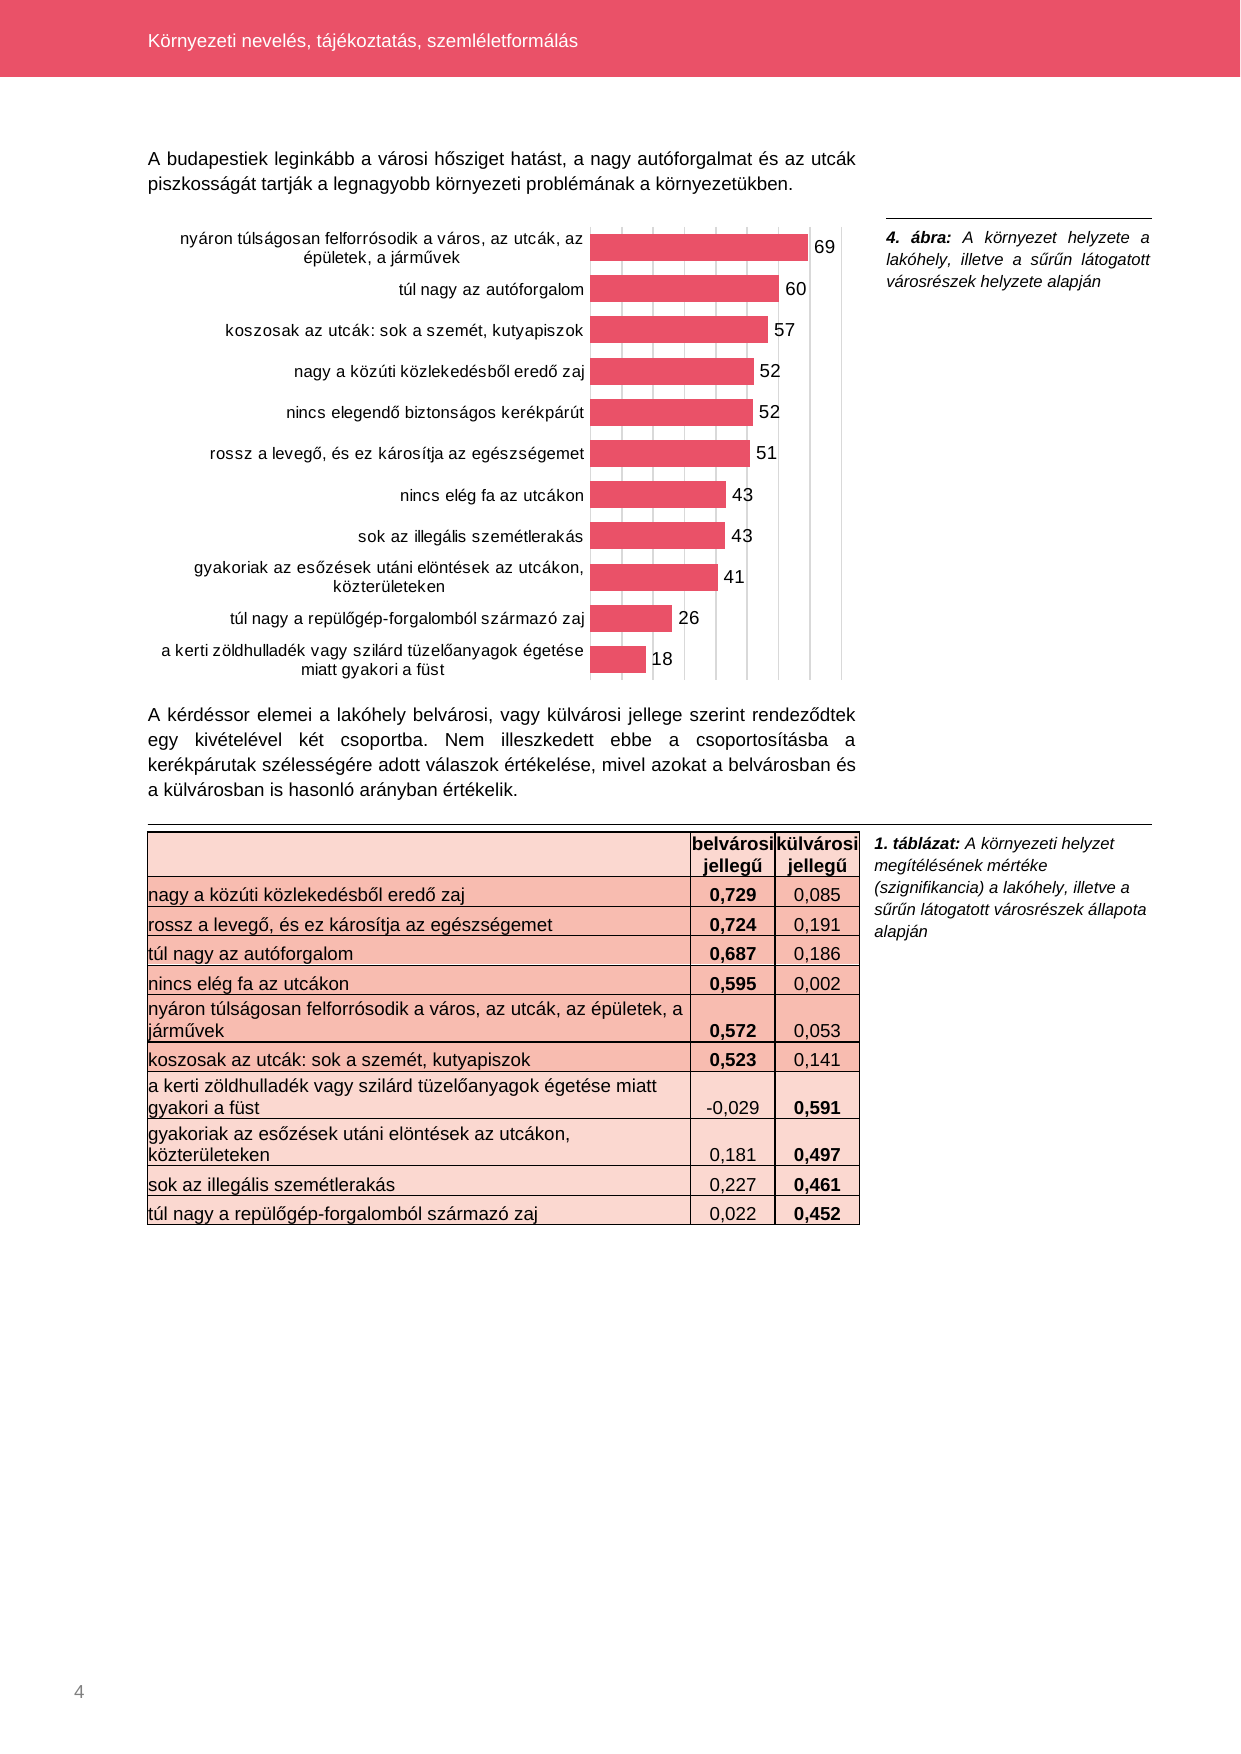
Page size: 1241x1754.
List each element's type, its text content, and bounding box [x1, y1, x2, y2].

table_cell 0,141 [776, 1043, 859, 1071]
table_cell 0,053 [776, 995, 859, 1041]
table_cell 0,022 [691, 1196, 774, 1224]
table_cell nincs elég fa az utcákon [148, 966, 690, 994]
table_cell a kerti zöldhulladék vagy szilárd tüzelőanyagok égetése miatt gyakori a füst [148, 1072, 690, 1118]
table_cell nagy a közúti közlekedésből eredő zaj [148, 877, 690, 906]
table_cell 0,591 [776, 1072, 859, 1118]
table_cell 0,724 [691, 907, 774, 935]
table_cell koszosak az utcák: sok a szemét, kutyapiszok [148, 1043, 690, 1071]
table_cell -0,029 [691, 1072, 774, 1118]
table_cell 0,729 [691, 877, 774, 906]
table_cell 0,227 [691, 1166, 774, 1195]
table_header külvárosi jellegű [776, 833, 859, 876]
table_cell túl nagy az autóforgalom [148, 936, 690, 964]
table_cell 0,191 [776, 907, 859, 935]
table_header belvárosi jellegű [691, 833, 774, 876]
table_cell 0,186 [776, 936, 859, 964]
table_cell 0,595 [691, 966, 774, 994]
table_cell 0,572 [691, 995, 774, 1041]
text A kérdéssor elemei a lakóhely belvárosi, vagy külvárosi jellege szerint rendeződtek egy kivételével két csoportba. Nem illeszkedett ebbe a csoportosításba a kerékpárutak szélességére adott válaszok értékelése, mivel azokat a belvárosban és a külvárosban is hasonló arányban értékelik. [148, 704, 856, 800]
text 4. ábra: A környezet helyzete a lakóhely, illetve a sűrűn látogatott városrészek helyzete alapján [886, 219, 1152, 291]
table_cell 0,085 [776, 877, 859, 906]
table_cell 0,497 [776, 1119, 859, 1165]
table_cell 0,461 [776, 1166, 859, 1195]
table_header [148, 833, 690, 876]
text 1. táblázat: A környezeti helyzet megítélésének mértéke (szignifikancia) a lakóhely, illetve a sűrűn látogatott városrészek állapota alapján [148, 825, 1152, 941]
table_cell sok az illegális szemétlerakás [148, 1166, 690, 1195]
table_cell túl nagy a repülőgép-forgalomból származó zaj [148, 1196, 690, 1224]
text A budapestiek leginkább a városi hősziget hatást, a nagy autóforgalmat és az utcák piszkosságát tartják a legnagyobb környezeti problémának a környezetükben. [148, 148, 856, 194]
table_cell rossz a levegő, és ez károsítja az egészségemet [148, 907, 690, 935]
table_cell 0,523 [691, 1043, 774, 1071]
table_cell gyakoriak az esőzések utáni elöntések az utcákon, közterületeken [148, 1119, 690, 1165]
table_cell 0,002 [776, 966, 859, 994]
table_cell 0,452 [776, 1196, 859, 1224]
table_cell 0,687 [691, 936, 774, 964]
table_cell 0,181 [691, 1119, 774, 1165]
table_cell nyáron túlságosan felforrósodik a város, az utcák, az épületek, a járművek [148, 995, 690, 1041]
